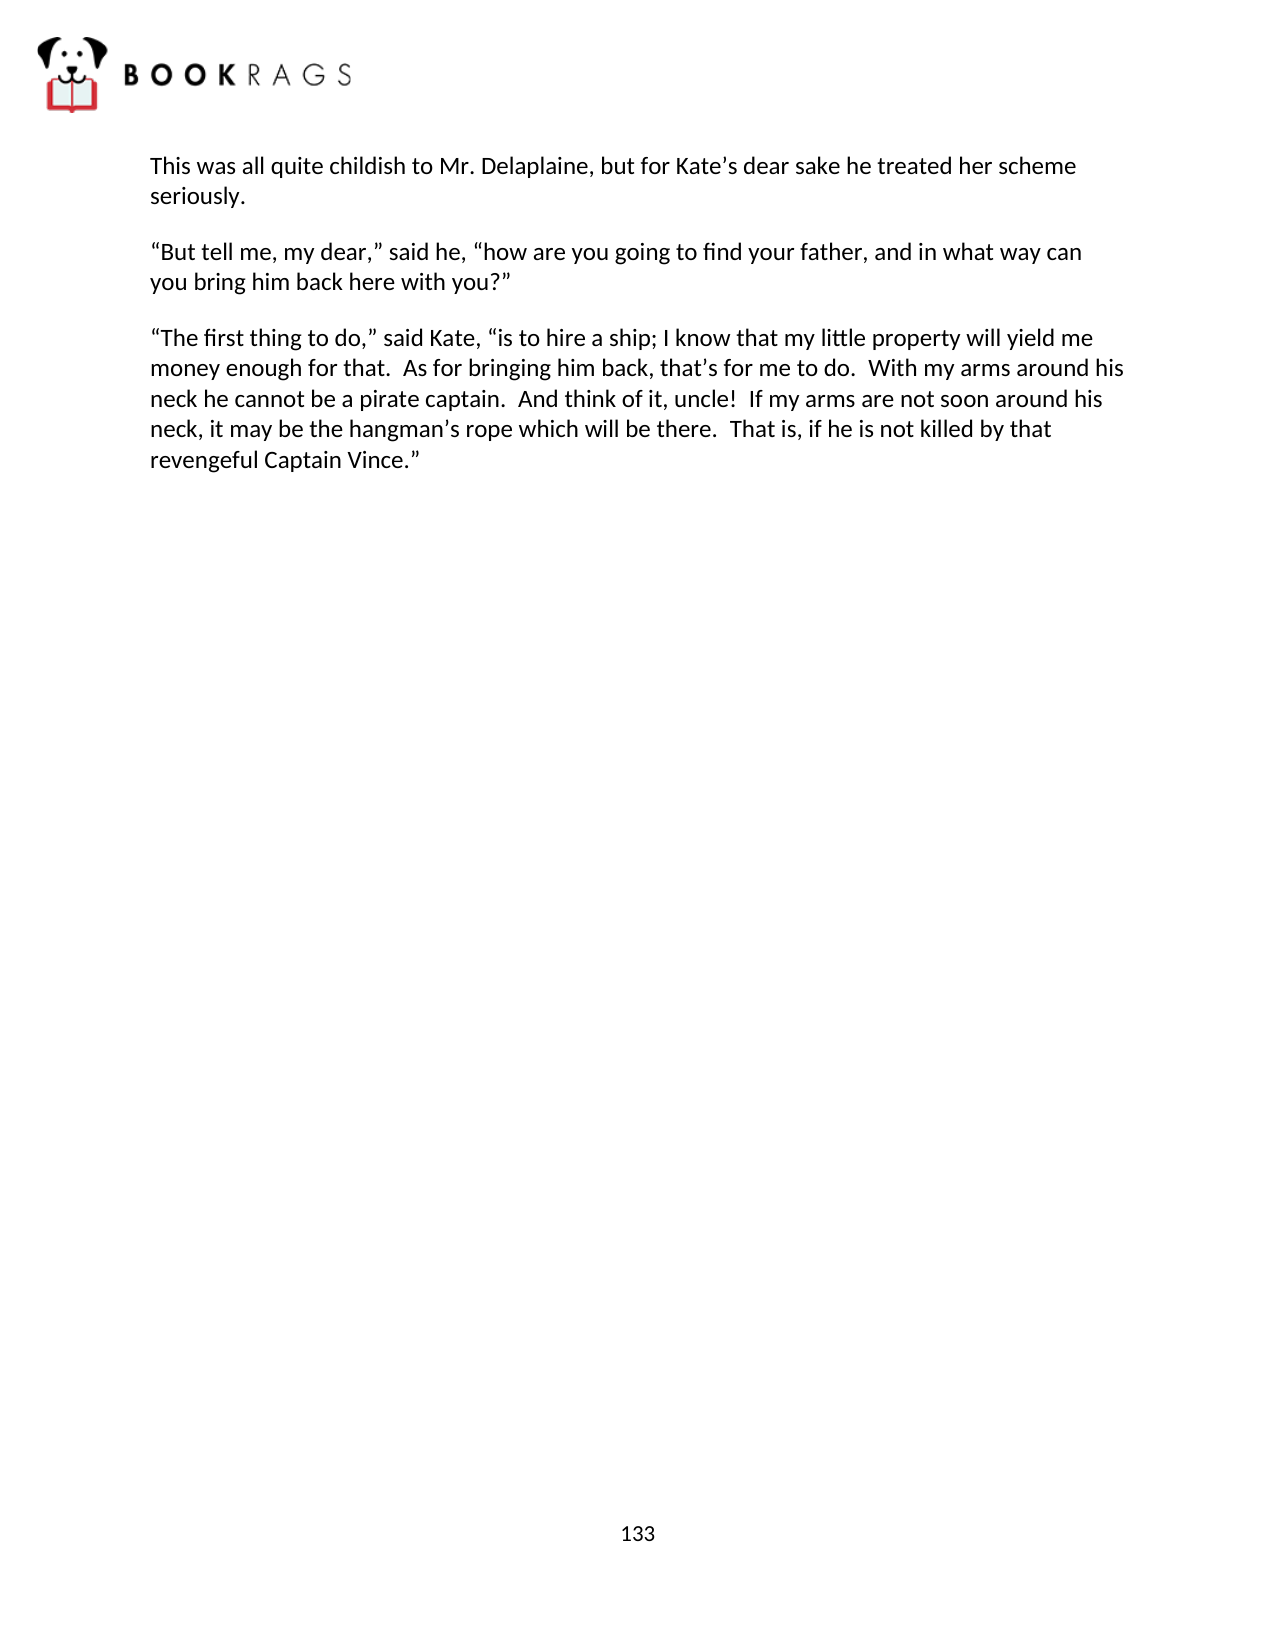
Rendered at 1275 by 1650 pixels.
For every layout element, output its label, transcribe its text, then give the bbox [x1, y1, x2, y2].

picture [37, 37, 351, 113]
text “But tell me, my dear,” said he, “how are you going to find your father, and in what way can you bring him back here with you?” [150, 236, 1125, 297]
text This was all quite childish to Mr. Delaplaine, but for Kate’s dear sake he treated her scheme seriously. [150, 150, 1125, 211]
text “The first thing to do,” said Kate, “is to hire a ship; I know that my little property will yield me money enough for that. As for bringing him back, that’s for me to do. With my arms around his neck he cannot be a pirate captain. And think of it, uncle! If my arms are not soon around his neck, it may be the hangman’s rope which will be there. That is, if he is not killed by that revengeful Captain Vince.” [150, 322, 1125, 475]
